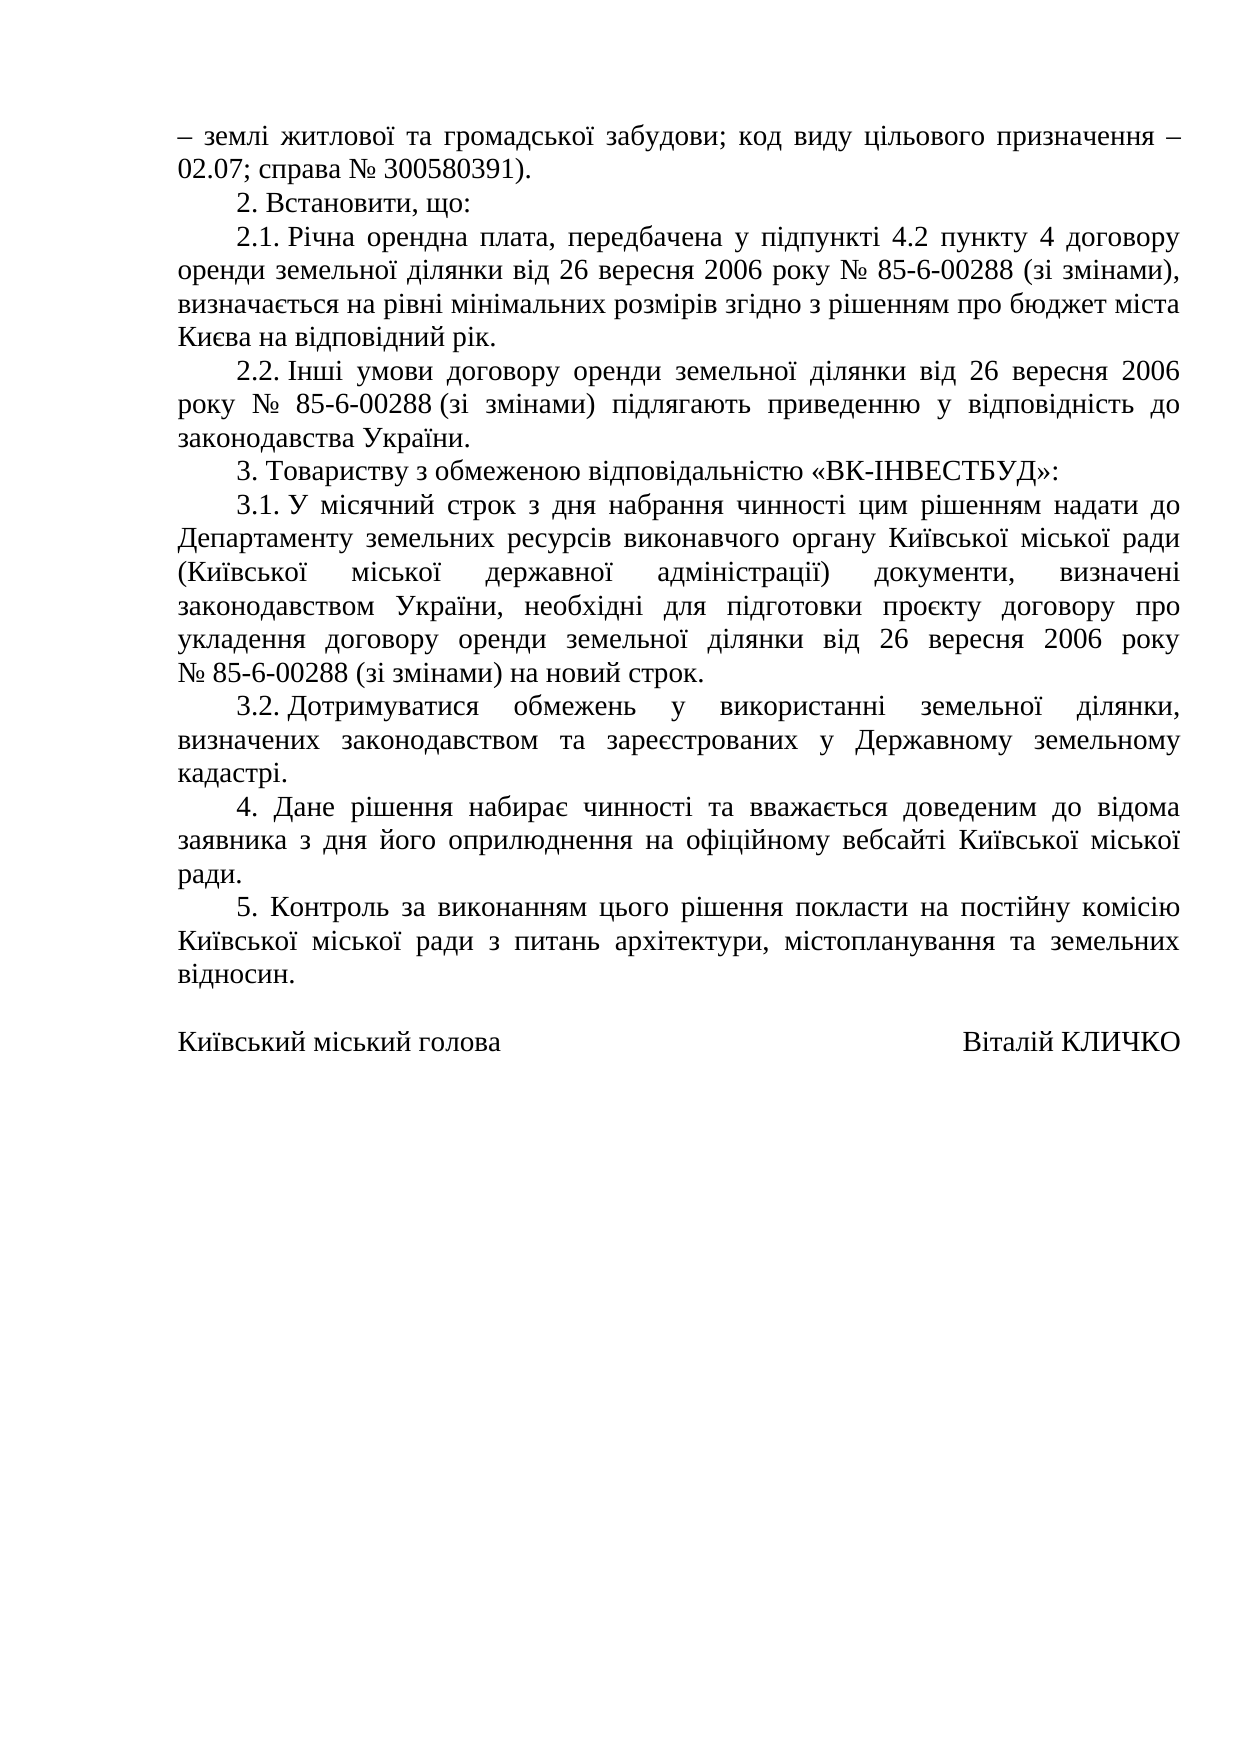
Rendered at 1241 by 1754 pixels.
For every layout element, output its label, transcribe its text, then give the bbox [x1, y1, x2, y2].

list Річна орендна плата, передбачена у підпункті 4.2 пункту 4 договору оренди земельної ділянки від 26 вересня 2006 року № 85-6-00288 (зі змінами), визначається на рівні мінімальних розмірів згідно з рішенням про бюджет міста Києва на відповідний рік. [177, 219, 1181, 353]
list Товариству з обмеженою відповідальністю «ВК-ІНВЕСТБУД»: [177, 453, 1181, 487]
list Інші умови договору оренди земельної ділянки від 26 вересня 2006 року № 85-6-00288 (зі змінами) підлягають приведенню у відповідність до законодавства України. [177, 353, 1181, 453]
list Встановити, що: [177, 185, 1181, 219]
table_header Київський міський голова [177, 1024, 679, 1057]
table_header Віталій КЛИЧКО [679, 1024, 1180, 1057]
list Дотримуватися обмежень у використанні земельної ділянки, визначених законодавством та зареєстрованих у Державному земельному кадастрі. [177, 688, 1181, 789]
text 5. Контроль за виконанням цього рішення покласти на постійну комісію Київської міської ради з питань архітектури, містопланування та земельних відносин. [177, 889, 1181, 990]
list У місячний строк з дня набрання чинності цим рішенням надати до Департаменту земельних ресурсів виконавчого органу Київської міської ради (Київської міської державної адміністрації) документи, визначені законодавством України, необхідні для підготовки проєкту договору про укладення договору оренди земельної ділянки від 26 вересня 2006 року № 85-6-00288 (зі змінами) на новий строк. [177, 487, 1181, 688]
text 4. Дане рішення набирає чинності та вважається доведеним до відома заявника з дня його оприлюднення на офіційному вебсайті Київської міської ради. [177, 789, 1181, 889]
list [177, 118, 1181, 185]
